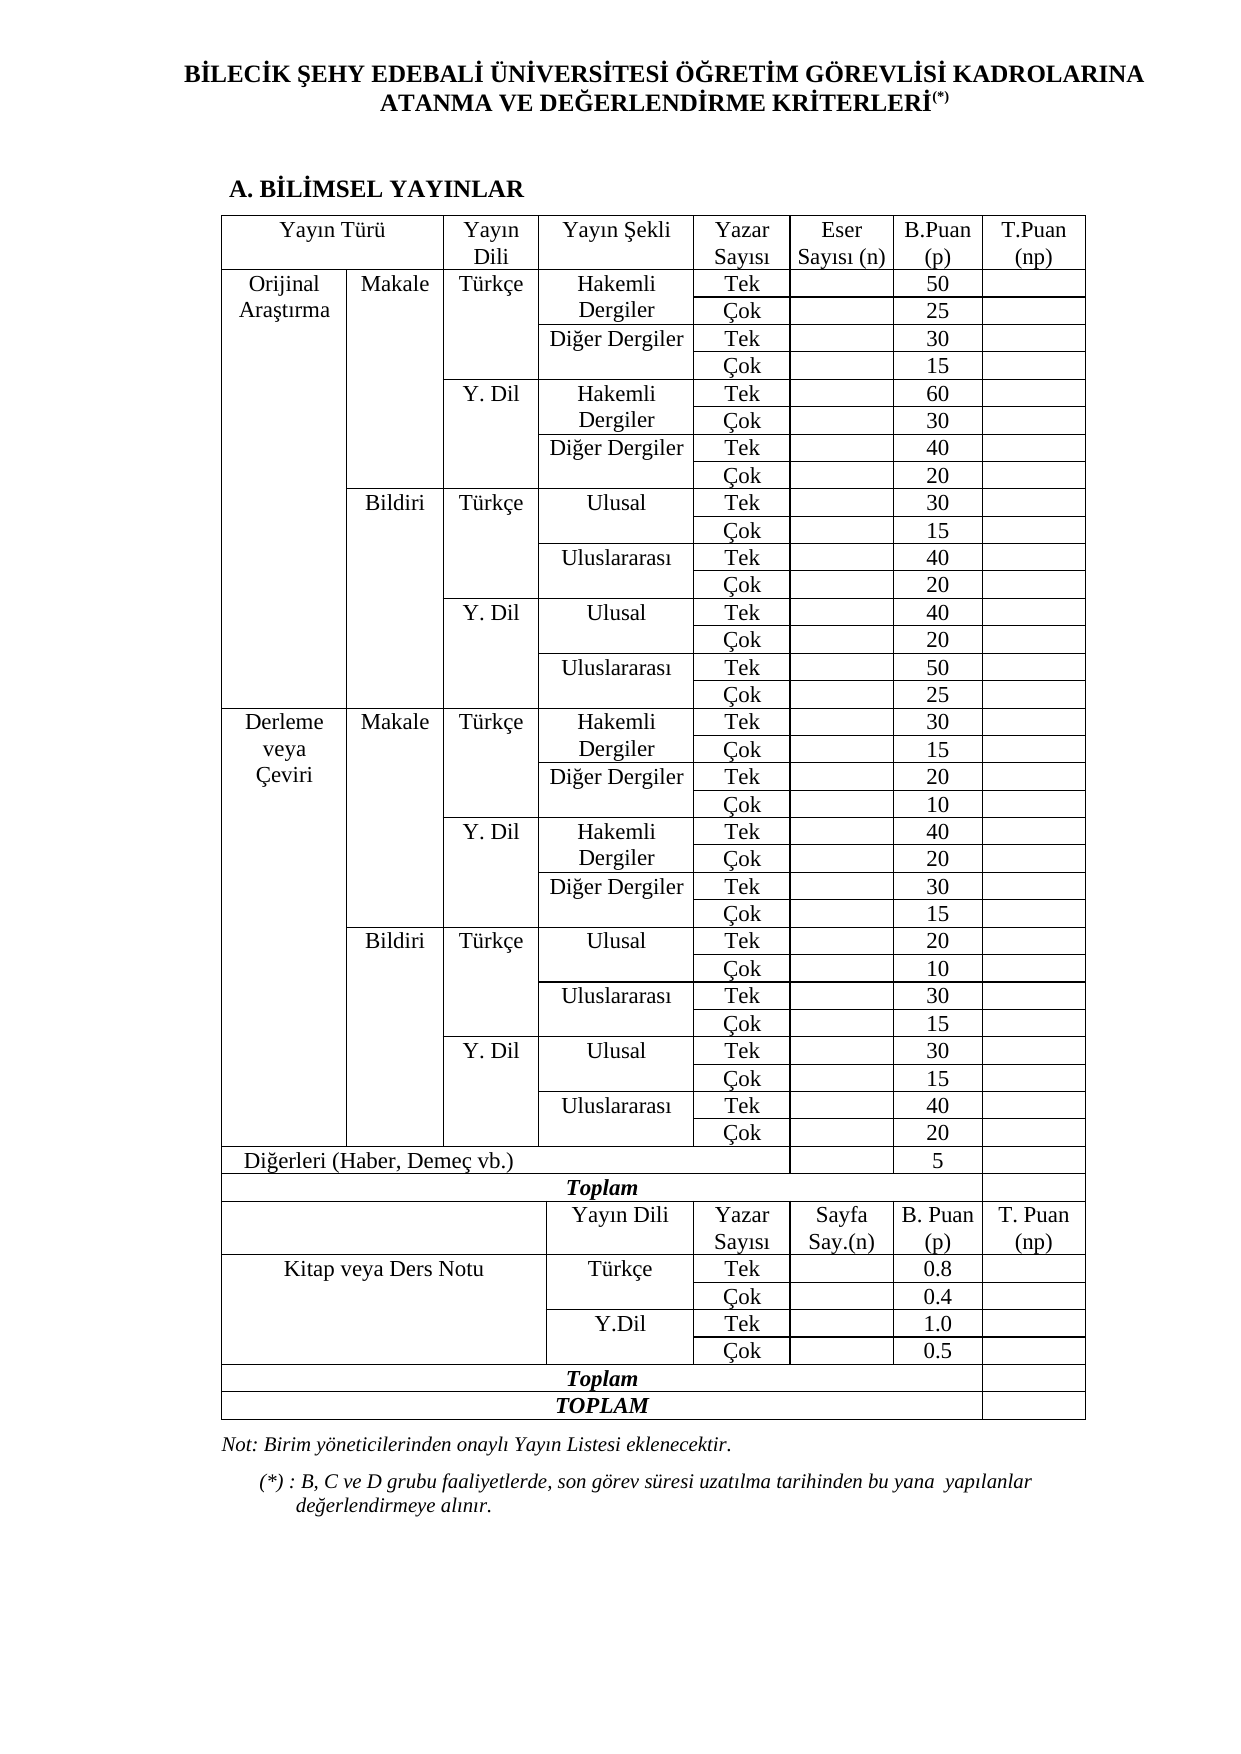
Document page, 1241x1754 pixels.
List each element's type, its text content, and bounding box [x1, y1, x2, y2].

table_cell [791, 462, 893, 488]
table_cell 0.4 [894, 1283, 982, 1309]
table_cell [791, 654, 893, 680]
table_cell Makale [347, 270, 443, 488]
text Not: Birim yöneticilerinden onaylı Yayın Listesi eklenecektir. [148, 1432, 1181, 1456]
table_cell [983, 928, 1085, 954]
table_cell Kitap veya Ders Notu [222, 1255, 546, 1364]
table_cell [983, 736, 1085, 762]
table_cell 30 [894, 1037, 982, 1063]
table_cell [791, 873, 893, 899]
table_cell [791, 900, 893, 927]
table_cell 30 [894, 709, 982, 735]
table_cell Çok [694, 791, 789, 817]
table_cell 20 [894, 571, 982, 598]
table_cell Y. Dil [444, 818, 538, 927]
table_cell Çok [694, 407, 789, 433]
table_cell [983, 571, 1085, 598]
table_cell [983, 517, 1085, 543]
table_cell [791, 571, 893, 598]
table_cell 10 [894, 791, 982, 817]
table_cell 20 [894, 763, 982, 789]
table_cell [983, 900, 1085, 927]
table_cell [983, 1037, 1085, 1063]
table_cell Çok [694, 681, 789, 707]
table_cell [983, 270, 1085, 296]
table_cell [791, 1338, 893, 1364]
table_cell Çok [694, 352, 789, 379]
table_cell Hakemli Dergiler [539, 270, 693, 324]
table_cell Ulusal [539, 599, 693, 653]
table_cell Tek [694, 1310, 789, 1336]
table_cell TOPLAM [222, 1392, 982, 1419]
table_cell Diğerleri (Haber, Demeç vb.) [222, 1147, 789, 1173]
table_cell Türkçe [547, 1255, 693, 1309]
table_cell [983, 1174, 1085, 1201]
table_cell 50 [894, 654, 982, 680]
table_cell [791, 1010, 893, 1036]
table_cell [983, 1283, 1085, 1309]
table_cell Tek [694, 1092, 789, 1118]
table_cell 1.0 [894, 1310, 982, 1336]
table_cell 40 [894, 544, 982, 570]
table_cell Yayın Dili [444, 216, 538, 269]
table_cell Türkçe [444, 270, 538, 379]
table_cell Türkçe [444, 489, 538, 598]
table_cell Tek [694, 489, 789, 516]
table_cell 15 [894, 517, 982, 543]
table_cell 60 [894, 380, 982, 406]
table_cell 50 [894, 270, 982, 296]
table_cell [983, 818, 1085, 844]
table_cell [791, 1310, 893, 1336]
table_cell 15 [894, 900, 982, 927]
table_cell [791, 928, 893, 954]
table_cell Bildiri [347, 489, 443, 707]
table_cell Derleme veya Çeviri [222, 709, 346, 1146]
table_cell Orijinal Araştırma [222, 270, 346, 707]
table_cell [983, 1338, 1085, 1364]
table_cell 30 [894, 325, 982, 351]
text BİLECİK ŞEHY EDEBALİ ÜNİVERSİTESİ ÖĞRETİM GÖREVLİSİ KADROLARINA [148, 59, 1181, 88]
table_cell T. Puan (np) [983, 1202, 1085, 1254]
table_cell Y. Dil [444, 1037, 538, 1146]
table_cell [791, 1147, 893, 1173]
table_cell Tek [694, 599, 789, 625]
table_cell Çok [694, 462, 789, 488]
table_header A. BİLİMSEL YAYINLAR [222, 174, 1085, 215]
table_cell 30 [894, 489, 982, 516]
table_cell Yazar Sayısı [694, 216, 789, 269]
table_cell Hakemli Dergiler [539, 380, 693, 433]
table_cell [983, 1119, 1085, 1146]
table_cell [791, 818, 893, 844]
table_cell Çok [694, 517, 789, 543]
table_cell 0.5 [894, 1338, 982, 1364]
table_cell [791, 763, 893, 789]
table_cell [983, 1310, 1085, 1336]
table_cell 10 [894, 955, 982, 981]
table_cell [983, 709, 1085, 735]
table_cell Toplam [222, 1365, 982, 1391]
table_cell 15 [894, 736, 982, 762]
text değerlendirmeye alınır. [148, 1493, 1181, 1517]
table_cell Y.Dil [547, 1310, 693, 1364]
table_cell Çok [694, 626, 789, 653]
table_cell Çok [694, 736, 789, 762]
table_cell [791, 1037, 893, 1063]
table_cell Tek [694, 763, 789, 789]
table_cell [222, 1202, 546, 1254]
table_cell Uluslararası [539, 654, 693, 707]
table_cell Tek [694, 1037, 789, 1063]
table_cell Çok [694, 298, 789, 324]
table_cell [983, 1365, 1085, 1391]
table_cell [983, 955, 1085, 981]
table_cell Tek [694, 1255, 789, 1282]
table_cell Uluslararası [539, 983, 693, 1036]
table_cell [791, 1065, 893, 1091]
table_cell Diğer Dergiler [539, 873, 693, 927]
table_cell Çok [694, 900, 789, 927]
table_cell Yayın Türü [222, 216, 443, 269]
table_cell Uluslararası [539, 544, 693, 598]
table_cell [983, 407, 1085, 433]
table_cell Diğer Dergiler [539, 763, 693, 817]
table_cell [791, 407, 893, 433]
table_cell 20 [894, 626, 982, 653]
text ATANMA VE DEĞERLENDİRME KRİTERLERİ(*) [148, 88, 1181, 117]
table_cell Tek [694, 873, 789, 899]
table_cell [983, 1092, 1085, 1118]
table_cell [791, 1092, 893, 1118]
table_cell [791, 791, 893, 817]
table_cell T.Puan (np) [983, 216, 1085, 269]
table_cell Tek [694, 983, 789, 1009]
table_cell Çok [694, 845, 789, 872]
table_cell Tek [694, 325, 789, 351]
table_cell [791, 352, 893, 379]
table_cell 40 [894, 1092, 982, 1118]
table_cell [791, 489, 893, 516]
table_cell [791, 517, 893, 543]
table_cell Türkçe [444, 709, 538, 817]
table_cell [983, 298, 1085, 324]
table_cell [791, 736, 893, 762]
table_cell 15 [894, 1010, 982, 1036]
table_cell Çok [694, 1065, 789, 1091]
table_cell [983, 1147, 1085, 1173]
table_cell [983, 873, 1085, 899]
table_cell Diğer Dergiler [539, 325, 693, 379]
table_cell Ulusal [539, 489, 693, 543]
table_cell 20 [894, 928, 982, 954]
table_cell 15 [894, 352, 982, 379]
table_cell Çok [694, 1338, 789, 1364]
table_cell Sayfa Say.(n) [791, 1202, 893, 1254]
table_cell Ulusal [539, 1037, 693, 1091]
table_cell 5 [894, 1147, 982, 1173]
table_cell [983, 1065, 1085, 1091]
table_cell [983, 763, 1085, 789]
table_cell Çok [694, 1010, 789, 1036]
table_cell [791, 270, 893, 296]
table_cell [791, 626, 893, 653]
table_cell [983, 489, 1085, 516]
table_cell Diğer Dergiler [539, 435, 693, 488]
table_cell [983, 380, 1085, 406]
table_cell 20 [894, 462, 982, 488]
table_cell [983, 1255, 1085, 1282]
table_cell Yayın Şekli [539, 216, 693, 269]
table_cell 40 [894, 818, 982, 844]
table_cell [791, 709, 893, 735]
table_cell [791, 681, 893, 707]
table_cell Uluslararası [539, 1092, 693, 1146]
table_cell [983, 626, 1085, 653]
table_cell Toplam [222, 1174, 982, 1201]
table_cell Tek [694, 654, 789, 680]
table_cell [983, 681, 1085, 707]
table_cell 0.8 [894, 1255, 982, 1282]
table_cell [791, 380, 893, 406]
table_cell 15 [894, 1065, 982, 1091]
table_cell Tek [694, 928, 789, 954]
table_cell Hakemli Dergiler [539, 818, 693, 872]
table_cell [791, 435, 893, 461]
table_cell [983, 325, 1085, 351]
table_cell 40 [894, 435, 982, 461]
text (*) : B, C ve D grubu faaliyetlerde, son görev süresi uzatılma tarihinden bu yana yapılanlar [148, 1469, 1181, 1493]
table_cell [983, 435, 1085, 461]
table_cell [791, 845, 893, 872]
table_cell Tek [694, 818, 789, 844]
table_cell [983, 599, 1085, 625]
table_cell Eser Sayısı (n) [791, 216, 893, 269]
table_cell Tek [694, 270, 789, 296]
table_cell [791, 325, 893, 351]
table_cell [791, 1119, 893, 1146]
table_cell Yayın Dili [547, 1202, 693, 1254]
table_cell B.Puan (p) [894, 216, 982, 269]
table_cell [791, 298, 893, 324]
table_cell [791, 983, 893, 1009]
table_cell B. Puan (p) [894, 1202, 982, 1254]
table_cell [791, 599, 893, 625]
table_cell Ulusal [539, 928, 693, 981]
table_cell Tek [694, 380, 789, 406]
table_cell Türkçe [444, 928, 538, 1036]
table_cell [791, 955, 893, 981]
table_cell [983, 352, 1085, 379]
table_cell [983, 1010, 1085, 1036]
table_cell Y. Dil [444, 380, 538, 488]
table_cell 20 [894, 845, 982, 872]
table_cell [791, 1283, 893, 1309]
table_cell 30 [894, 983, 982, 1009]
table_cell [983, 544, 1085, 570]
table_cell 25 [894, 681, 982, 707]
table_cell 25 [894, 298, 982, 324]
table_cell [983, 654, 1085, 680]
table_cell Çok [694, 955, 789, 981]
table_cell Y. Dil [444, 599, 538, 707]
table_cell 30 [894, 873, 982, 899]
table_cell Makale [347, 709, 443, 927]
table_cell 30 [894, 407, 982, 433]
table_cell [791, 544, 893, 570]
table_cell Tek [694, 544, 789, 570]
table_cell [983, 845, 1085, 872]
table_cell Çok [694, 1283, 789, 1309]
table_cell 20 [894, 1119, 982, 1146]
table_cell Yazar Sayısı [694, 1202, 789, 1254]
table_cell Çok [694, 571, 789, 598]
table_cell Çok [694, 1119, 789, 1146]
table_cell Tek [694, 709, 789, 735]
table_cell [983, 1392, 1085, 1419]
table_cell [983, 791, 1085, 817]
table_cell [791, 1255, 893, 1282]
table_cell Bildiri [347, 928, 443, 1146]
table_cell 40 [894, 599, 982, 625]
table_cell [983, 983, 1085, 1009]
table_cell Hakemli Dergiler [539, 709, 693, 762]
table_cell Tek [694, 435, 789, 461]
table_cell [983, 462, 1085, 488]
